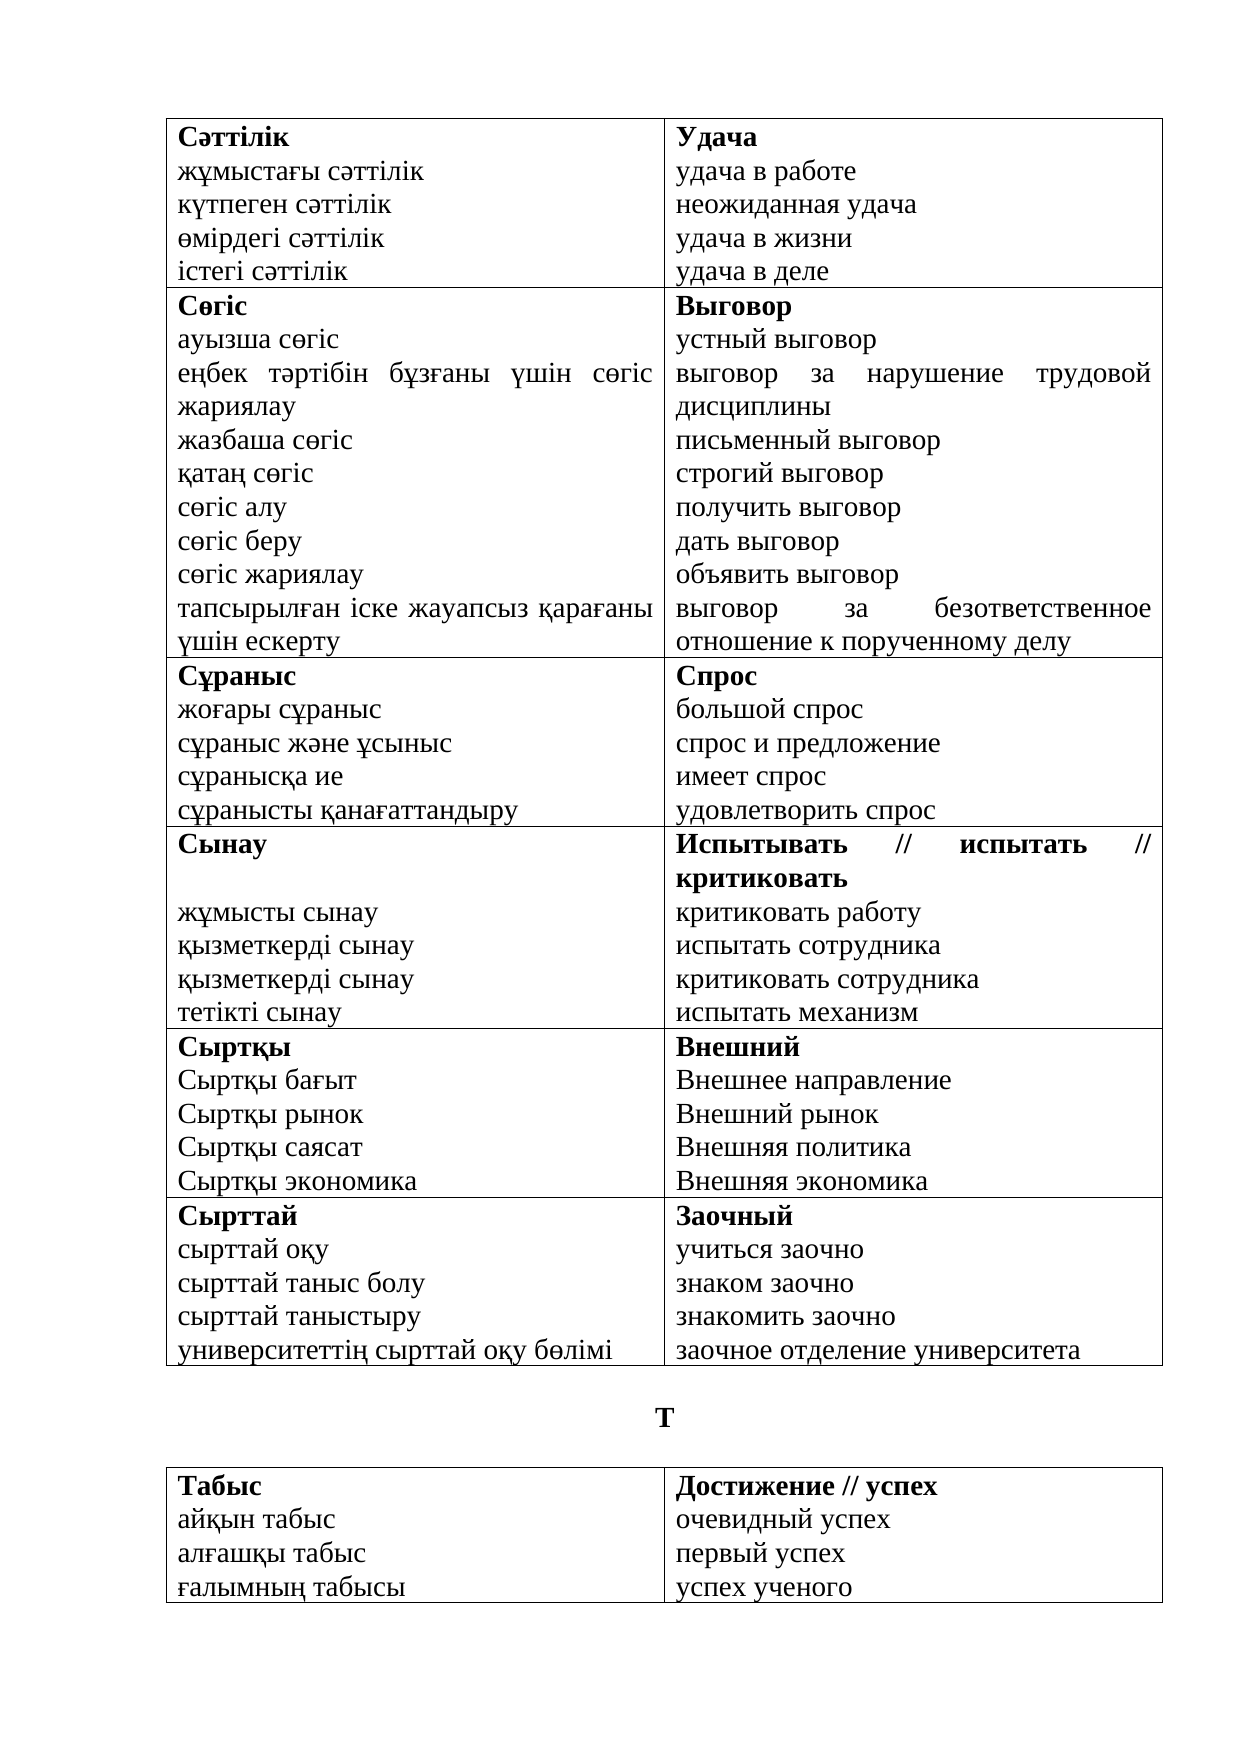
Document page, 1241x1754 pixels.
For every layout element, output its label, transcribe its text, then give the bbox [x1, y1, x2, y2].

table_cell Выговор устный выговор выговор за нарушение трудовой дисциплины письменный выговор строгий выговор получить выговор дать выговор объявить выговор выговор за безответственное отношение к порученному делу [665, 288, 1162, 657]
table_cell Сөгіс ауызша сөгіс еңбек тәртібін бұзғаны үшін сөгіс жариялау жазбаша сөгіс қатаң сөгіс сөгіс алу сөгіс беру сөгіс жариялау тапсырылған іске жауапсыз қарағаны үшін ескерту [167, 288, 664, 657]
table_cell Испытывать // испытать // критиковать критиковать работу испытать сотрудника критиковать сотрудника испытать механизм [665, 827, 1162, 1028]
table_cell Сәттілік жұмыстағы сәттілік күтпеген сәттілік өмірдегі сәттілік істегі сәттілік [167, 119, 664, 287]
table_cell Спрос большой спрос спрос и предложение имеет спрос удовлетворить спрос [665, 658, 1162, 826]
table_cell Сынау жұмысты сынау қызметкерді сынау қызметкерді сынау тетікті сынау [167, 827, 664, 1028]
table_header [167, 1468, 664, 1602]
table_cell Сұраныс жоғары сұраныс сұраныс және ұсыныс сұранысқа ие сұранысты қанағаттандыру [167, 658, 664, 826]
table_cell Заочный учиться заочно знаком заочно знакомить заочно заочное отделение университета [665, 1198, 1162, 1365]
table_cell Сырттай сырттай оқу сырттай таныс болу сырттай таныстыру университеттің сырттай оқу бөлімі [167, 1198, 664, 1365]
table_cell Удача удача в работе неожиданная удача удача в жизни удача в деле [665, 119, 1162, 287]
table_cell Внешний Внешнее направление Внешний рынок Внешняя политика Внешняя экономика [665, 1029, 1162, 1197]
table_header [665, 1468, 1162, 1602]
table_cell Сыртқы Сыртқы бағыт Сыртқы рынок Сыртқы саясат Сыртқы экономика [167, 1029, 664, 1197]
text Т [177, 1400, 1152, 1433]
